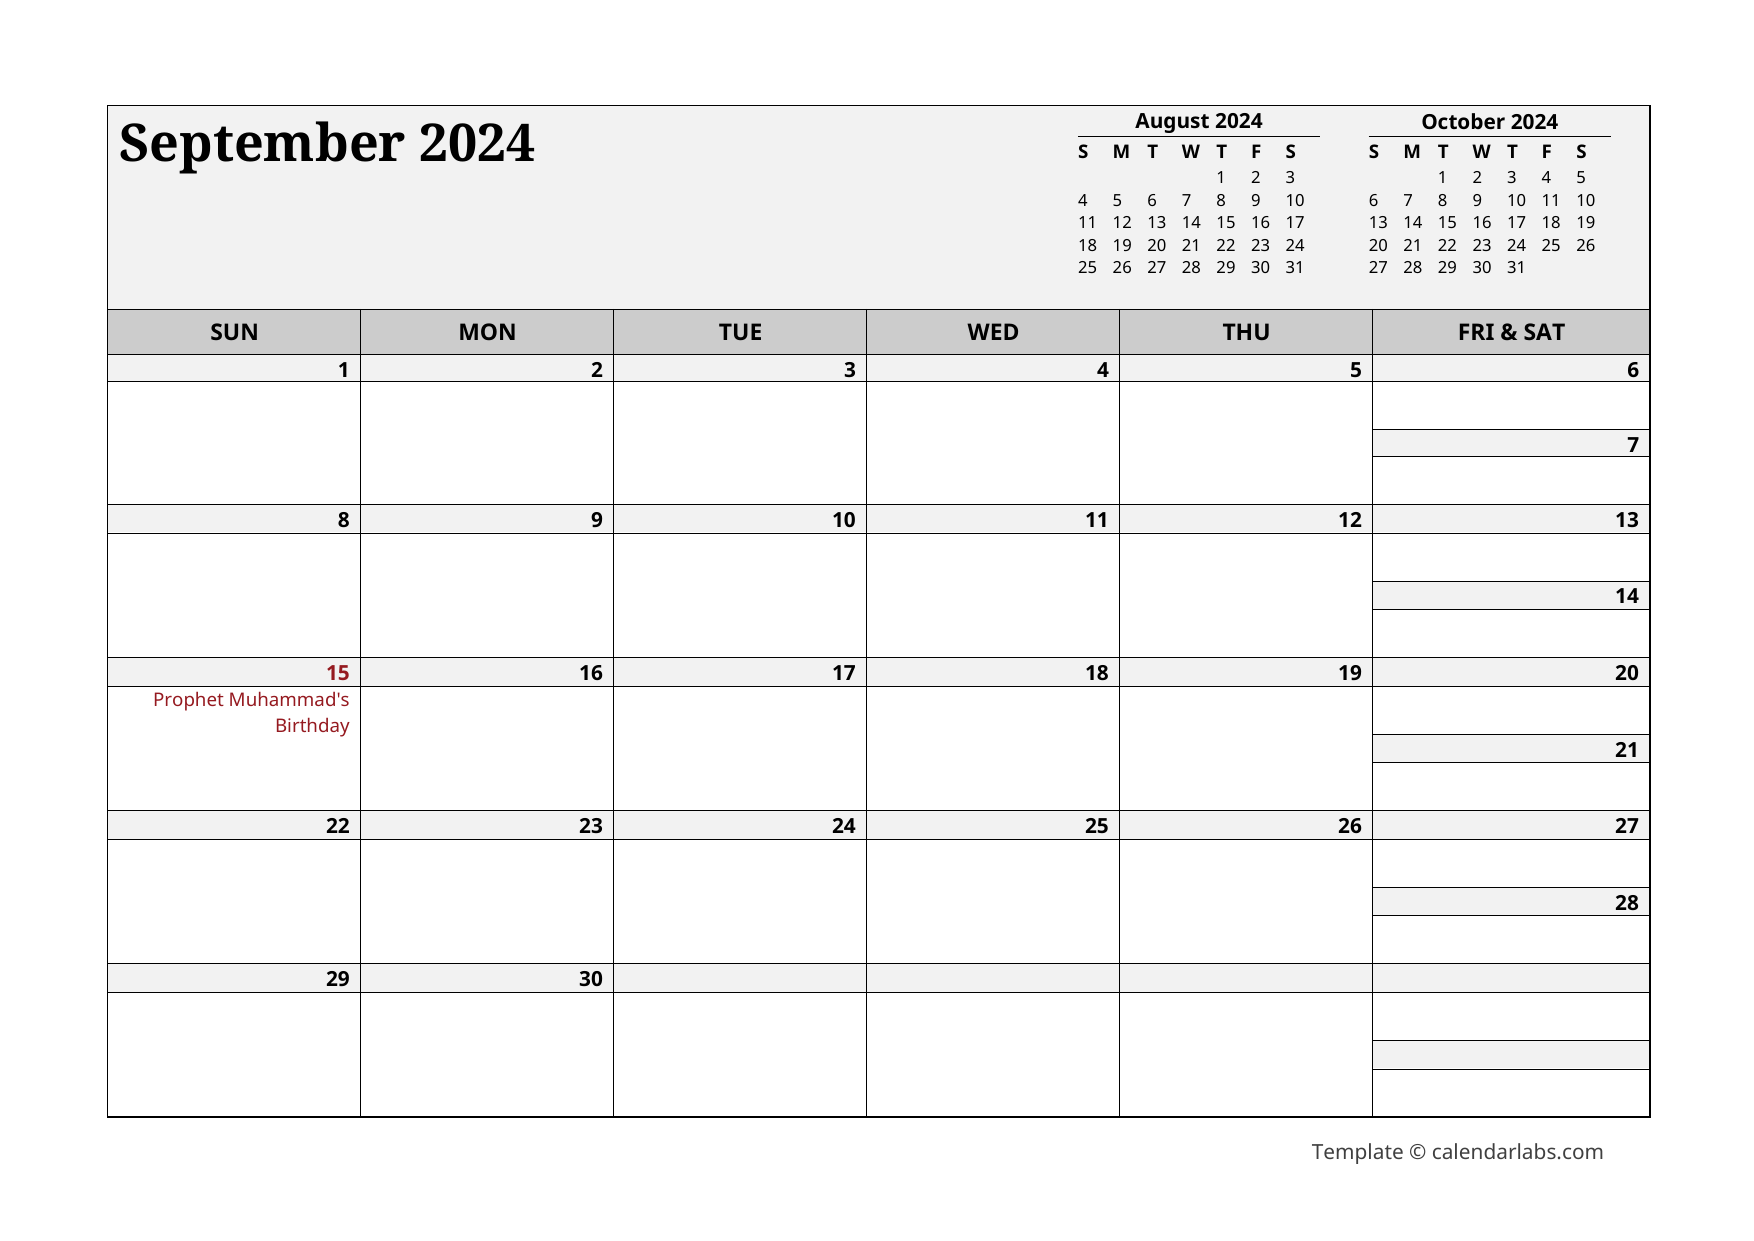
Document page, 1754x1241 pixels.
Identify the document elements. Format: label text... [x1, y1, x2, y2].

table_cell [867, 687, 1119, 810]
table_cell 22 [108, 811, 360, 839]
table_cell [867, 382, 1119, 504]
table_cell [108, 993, 360, 1116]
table_cell [1120, 964, 1372, 992]
table_cell SUN [108, 310, 360, 354]
table_cell [867, 993, 1119, 1116]
table_cell 14 [1373, 582, 1649, 609]
table_cell [361, 687, 613, 810]
table_cell [867, 964, 1119, 992]
table_cell 8 [108, 505, 360, 532]
table_cell 23 [361, 811, 613, 839]
table_cell TUE [614, 310, 866, 354]
table_cell 15 [108, 658, 360, 686]
table_cell 18 [867, 658, 1119, 686]
table_cell 16 [361, 658, 613, 686]
table_cell 19 [1120, 658, 1372, 686]
table_cell [1120, 382, 1372, 504]
table_cell Prophet Muhammad's Birthday [108, 687, 360, 810]
table_cell [1373, 610, 1649, 657]
table_cell [1373, 916, 1649, 963]
table_cell 1 [108, 355, 360, 381]
table_cell 7 [1373, 430, 1649, 456]
table_cell [1373, 993, 1649, 1040]
table_cell [361, 534, 613, 657]
table_cell [1120, 687, 1372, 810]
table_cell [1373, 763, 1649, 810]
table_cell 27 [1373, 811, 1649, 839]
table_header [1022, 106, 1331, 309]
table_cell 26 [1120, 811, 1372, 839]
table_cell 10 [614, 505, 866, 532]
table_cell [108, 382, 360, 504]
table_cell [1373, 382, 1649, 429]
table_cell 2 [361, 355, 613, 381]
table_header [1622, 106, 1649, 309]
table_cell 3 [614, 355, 866, 381]
table_cell [1120, 840, 1372, 963]
table_cell MON [361, 310, 613, 354]
table_cell 28 [1373, 888, 1649, 915]
table_cell 17 [614, 658, 866, 686]
table_cell THU [1120, 310, 1372, 354]
table_cell [614, 382, 866, 504]
table_cell [108, 840, 360, 963]
table_cell 24 [614, 811, 866, 839]
table_header September 2024 [108, 106, 1022, 309]
table_cell [614, 964, 866, 992]
table_cell [1373, 687, 1649, 734]
table_cell [361, 840, 613, 963]
table_cell [1120, 534, 1372, 657]
table_cell [867, 534, 1119, 657]
table_header [1331, 106, 1622, 309]
table_cell [361, 382, 613, 504]
table_cell [1373, 1041, 1649, 1068]
table_cell [614, 687, 866, 810]
table_cell 13 [1373, 505, 1649, 532]
table_cell 4 [867, 355, 1119, 381]
table_cell 9 [361, 505, 613, 532]
table_cell 30 [361, 964, 613, 992]
table_cell [1373, 840, 1649, 887]
table_cell 6 [1373, 355, 1649, 381]
table_cell [1373, 1070, 1649, 1116]
table_cell [614, 993, 866, 1116]
table_cell [361, 993, 613, 1116]
table_cell [614, 534, 866, 657]
table_cell 21 [1373, 735, 1649, 762]
table_cell 20 [1373, 658, 1649, 686]
table_cell [867, 840, 1119, 963]
table_cell [1373, 964, 1649, 992]
table_cell [614, 840, 866, 963]
table_cell 25 [867, 811, 1119, 839]
table_cell WED [867, 310, 1119, 354]
table_cell [108, 534, 360, 657]
table_cell [1373, 457, 1649, 504]
table_cell 5 [1120, 355, 1372, 381]
table_cell [1120, 993, 1372, 1116]
table_cell 11 [867, 505, 1119, 532]
table_cell 29 [108, 964, 360, 992]
table_cell FRI & SAT [1373, 310, 1649, 354]
table_cell [1373, 534, 1649, 581]
table_cell 12 [1120, 505, 1372, 532]
